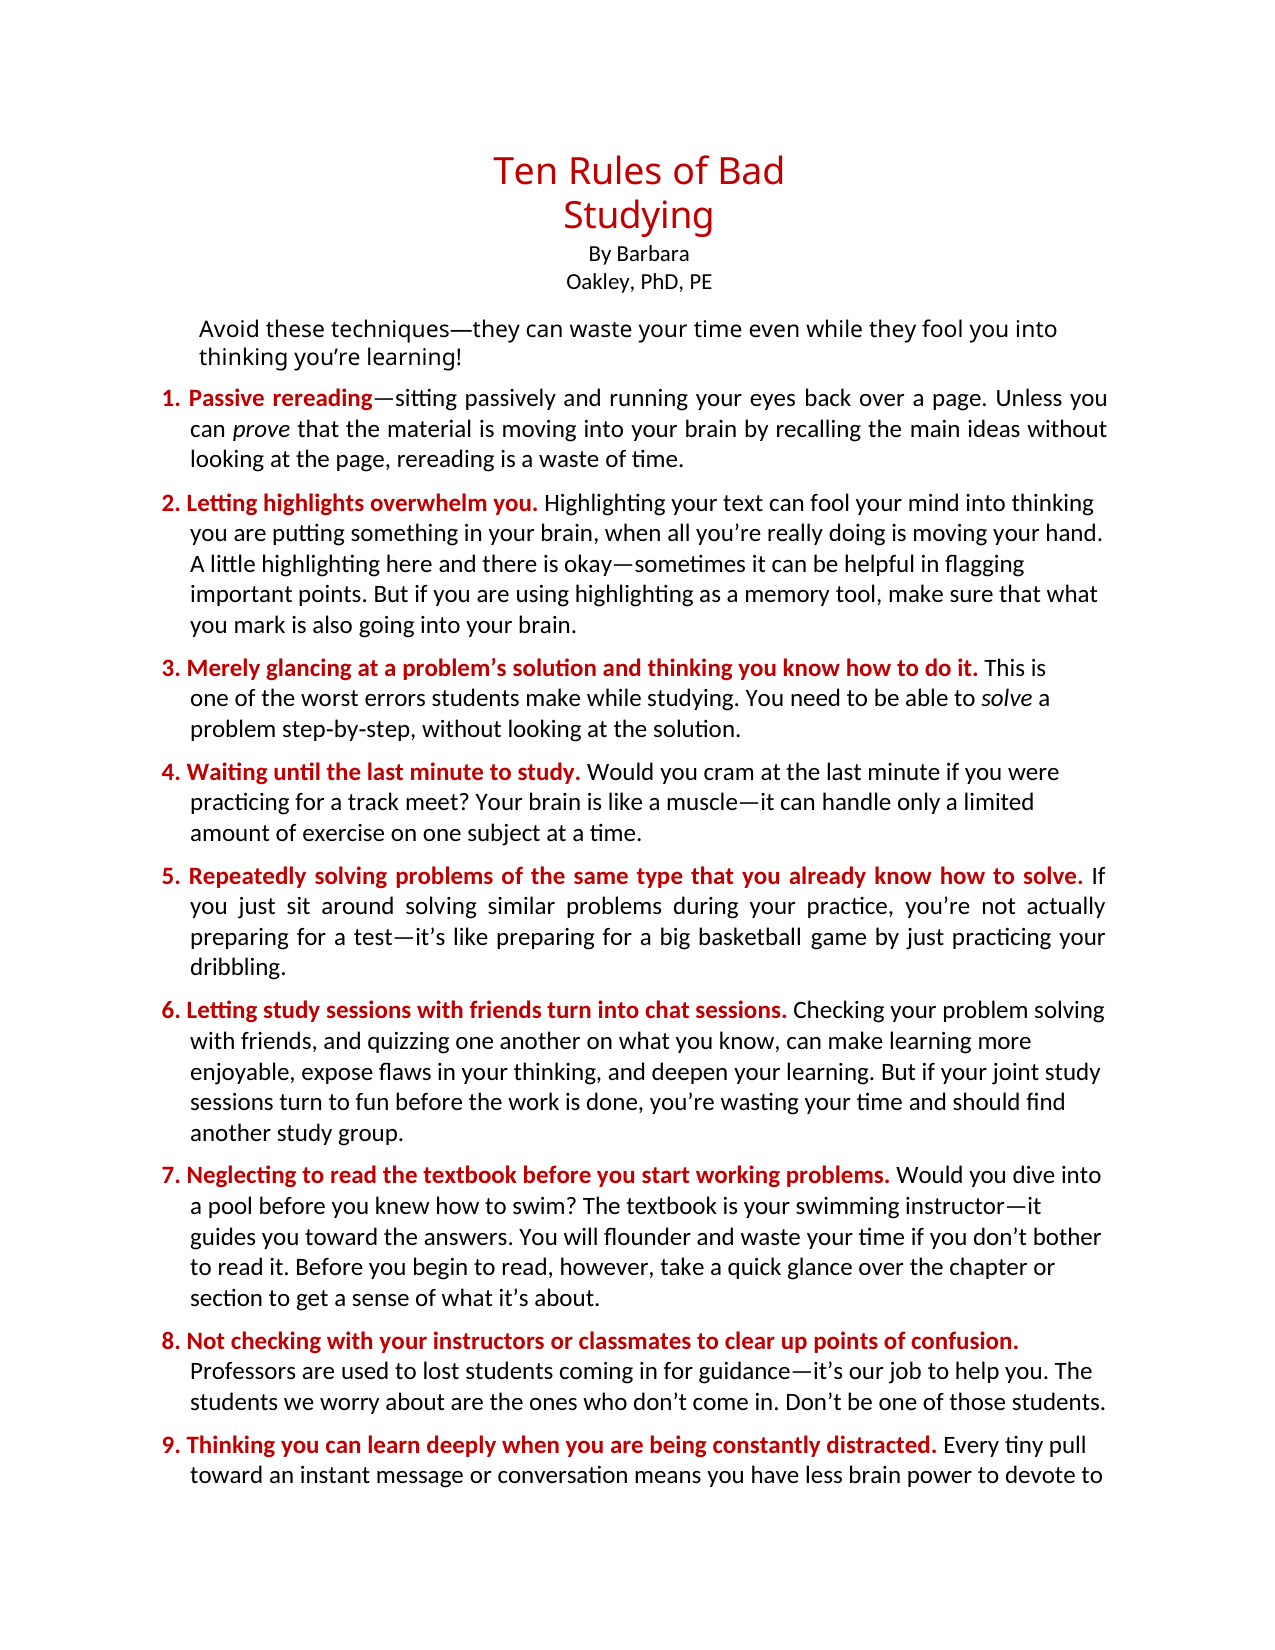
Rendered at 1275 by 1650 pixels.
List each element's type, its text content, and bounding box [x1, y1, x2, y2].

text 7. Neglecting to read the textbook before you start working problems. Would you dive into a pool before you knew how to swim? The textbook is your swimming instructor—it guides you toward the answers. You will flounder and waste your time if you don’t bother to read it. Before you begin to read, however, take a quick glance over the chapter or section to get a sense of what it’s about. [161, 1160, 1111, 1312]
text 1. Passive rereading—sitting passively and running your eyes back over a page. Unless you can prove that the material is moving into your brain by recalling the main ideas without looking at the page, rereading is a waste of time. [161, 383, 1108, 474]
text 6. Letting study sessions with friends turn into chat sessions. Checking your problem solving with friends, and quizzing one another on what you know, can make learning more enjoyable, expose flaws in your thinking, and deepen your learning. But if your joint study sessions turn to fun before the work is done, you’re wasting your time and should find another study group. [161, 994, 1109, 1147]
text Avoid these techniques—they can waste your time even while they fool you into thinking you’re learning! [199, 315, 1101, 371]
text 8. Not checking with your instructors or classmates to clear up points of confusion. Professors are used to lost students coming in for guidance—it’s our job to help you. The students we worry about are the ones who don’t come in. Don’t be one of those students. [161, 1325, 1121, 1416]
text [161, 1429, 1116, 1490]
text By Barbara Oakley, PhD, PE [551, 239, 727, 295]
text 2. Letting highlights overwhelm you. Highlighting your text can fool your mind into thinking you are putting something in your brain, when all you’re really doing is moving your hand. A little highlighting here and there is okay—sometimes it can be helpful in flagging important points. But if you are using highlighting as a memory tool, make sure that what you mark is also going into your brain. [161, 487, 1116, 639]
text 4. Waiting until the last minute to study. Would you cram at the last minute if you were practicing for a track meet? Your brain is like a muscle—it can handle only a limited amount of exercise on one subject at a time. [161, 756, 1120, 847]
text 5. Repeatedly solving problems of the same type that you already know how to solve. If you just sit around solving similar problems during your practice, you’re not actually preparing for a test—it’s like preparing for a big basketball game by just practicing your dribbling. [161, 860, 1106, 982]
text 3. Merely glancing at a problem’s solution and thinking you know how to do it. This is one of the worst errors students make while studying. You need to be able to solve a problem step‐by‐step, without looking at the solution. [161, 652, 1090, 743]
text Ten Rules of Bad Studying [486, 150, 792, 239]
